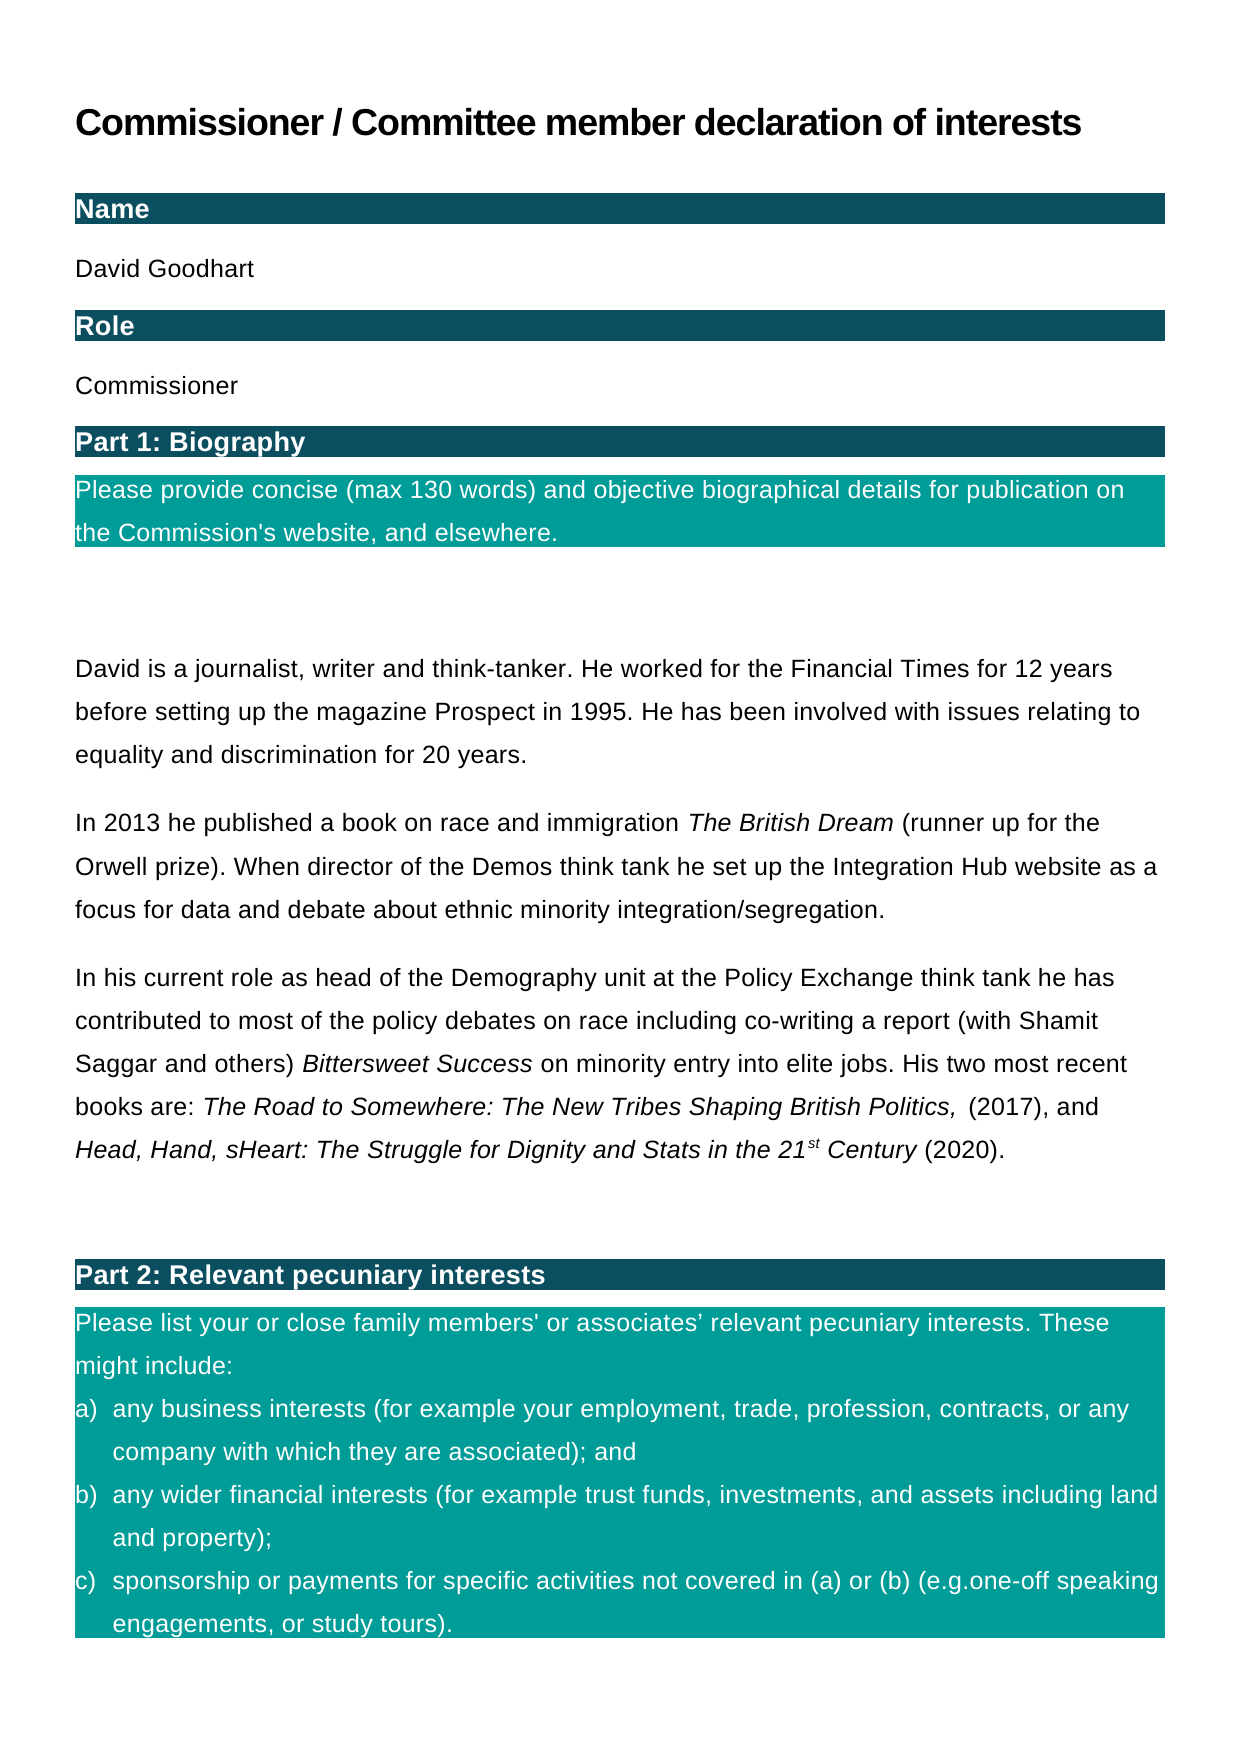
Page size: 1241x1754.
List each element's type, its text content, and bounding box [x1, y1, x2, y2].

text Commissioner [75, 371, 1165, 399]
text In 2013 he published a book on race and immigration The British Dream (runner up for the Orwell prize). When director of the Demos think tank he set up the Integration Hub website as a focus for data and debate about ethnic minority integration/segregation. [75, 808, 1165, 923]
subtitle Part 1: Biography [75, 426, 1165, 457]
text Please list your or close family members' or associates’ relevant pecuniary interests. These might include: [75, 1307, 1165, 1379]
text In his current role as head of the Demography unit at the Policy Exchange think tank he has contributed to most of the policy debates on race including co-writing a report (with Shamit Saggar and others) Bittersweet Success on minority entry into elite jobs. His two most recent books are: The Road to Somewhere: The New Tribes Shaping British Politics, (2017), and Head, Hand, sHeart: The Struggle for Dignity and Stats in the 21st Century (2020). [75, 963, 1165, 1164]
list any wider financial interests (for example trust funds, investments, and assets including land and property); [75, 1480, 1165, 1552]
text David is a journalist, writer and think-tanker. He worked for the Financial Times for 12 years before setting up the magazine Prospect in 1995. He has been involved with issues relating to equality and discrimination for 20 years. [75, 654, 1165, 769]
title Commissioner / Committee member declaration of interests [75, 100, 1165, 143]
text David Goodhart [75, 254, 1165, 283]
subtitle Name [75, 193, 1165, 224]
list sponsorship or payments for specific activities not covered in (a) or (b) (e.g.one-off speaking engagements, or study tours). [75, 1566, 1165, 1638]
list any business interests (for example your employment, trade, profession, contracts, or any company with which they are associated); and [75, 1394, 1165, 1466]
subtitle Role [75, 310, 1165, 341]
text Please provide concise (max 130 words) and objective biographical details for publication on the Commission's website, and elsewhere. [75, 475, 1165, 547]
subtitle Part 2: Relevant pecuniary interests [75, 1259, 1165, 1290]
